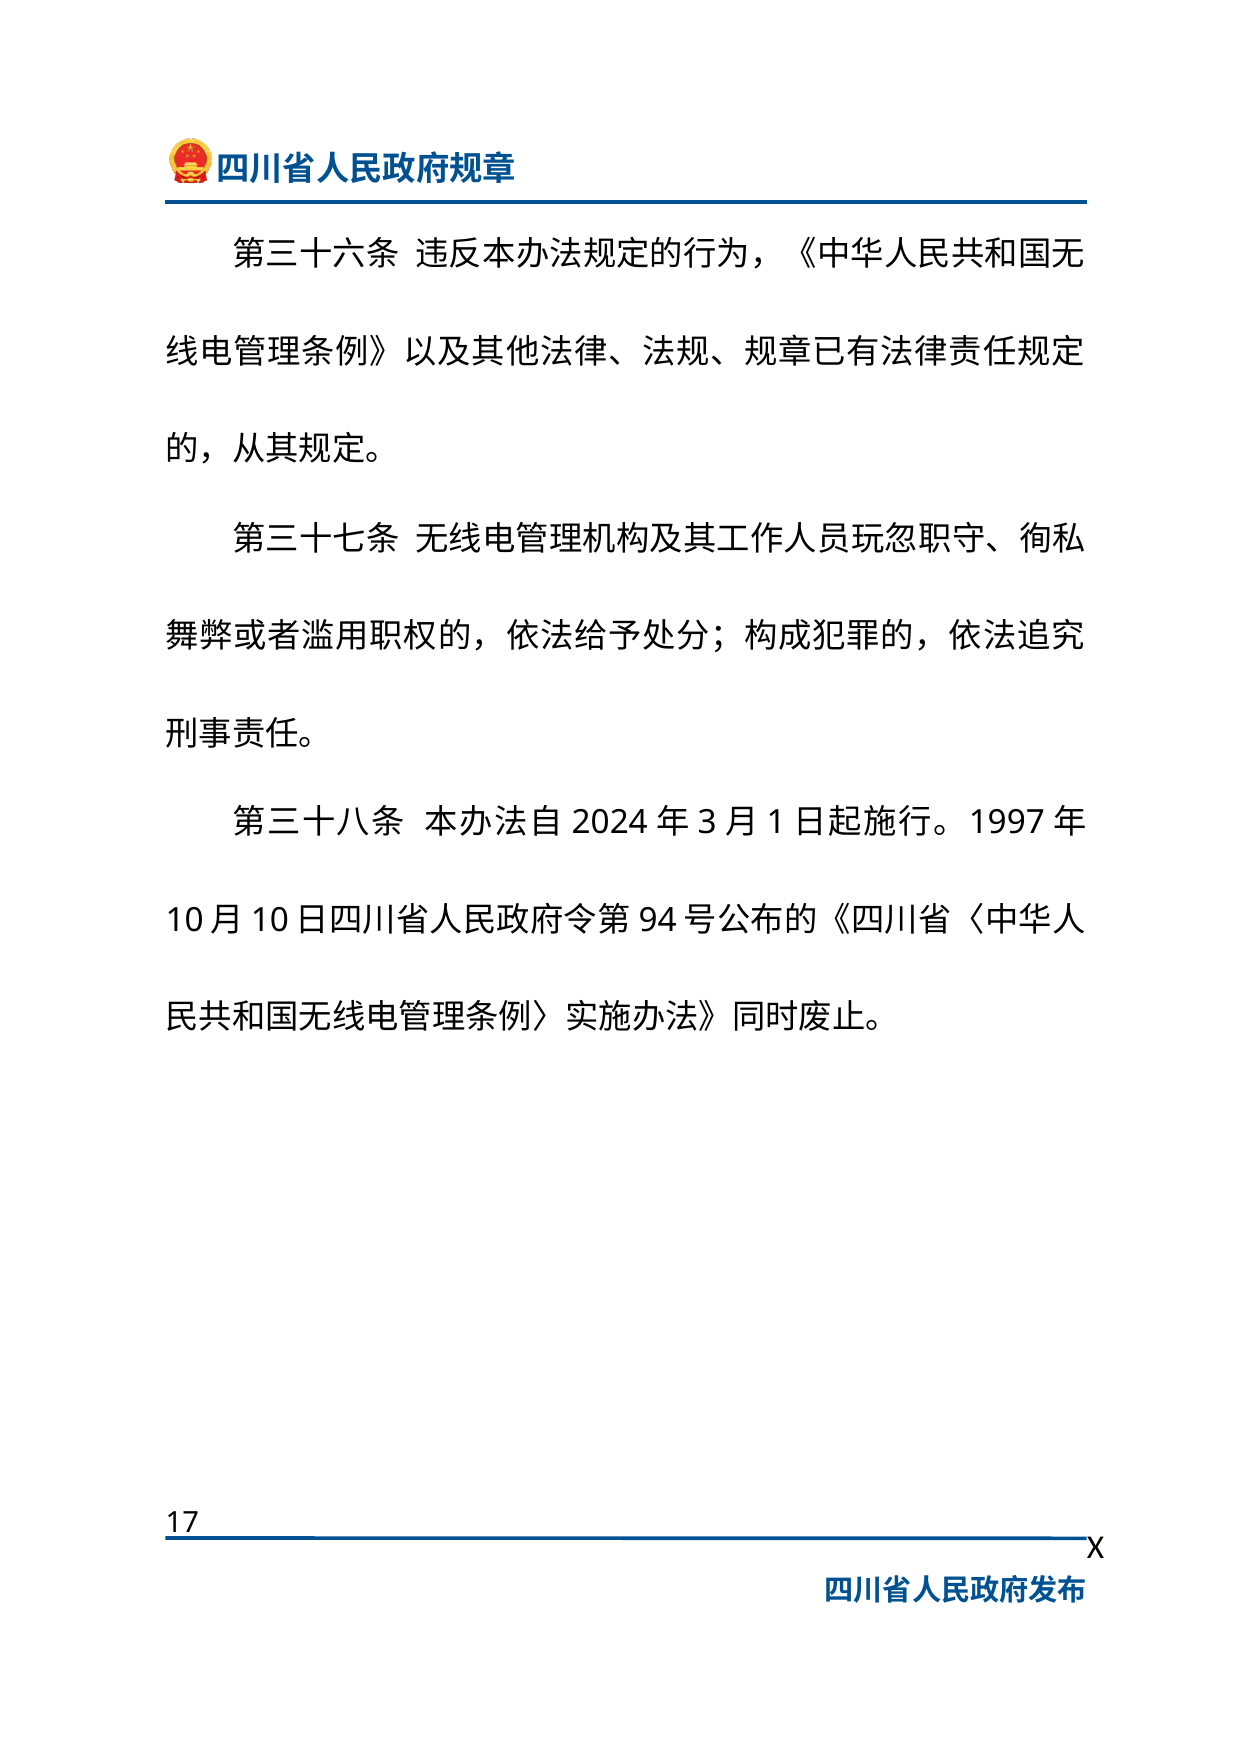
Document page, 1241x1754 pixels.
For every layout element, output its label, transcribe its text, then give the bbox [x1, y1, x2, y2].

picture [165, 136, 216, 187]
text 第三十七条 无线电管理机构及其工作人员玩忽职守、徇私舞弊或者滥用职权的，依法给予处分；构成犯罪的，依法追究刑事责任。 [165, 503, 1087, 763]
text 第三十八条 本办法自2024年3月1日起施行。1997年10月10日四川省人民政府令第94号公布的《四川省〈中华人民共和国无线电管理条例〉实施办法》同时废止。 [165, 787, 1087, 1047]
text 第三十六条 违反本办法规定的行为，《中华人民共和国无线电管理条例》以及其他法律、法规、规章已有法律责任规定的，从其规定。 [165, 219, 1087, 479]
